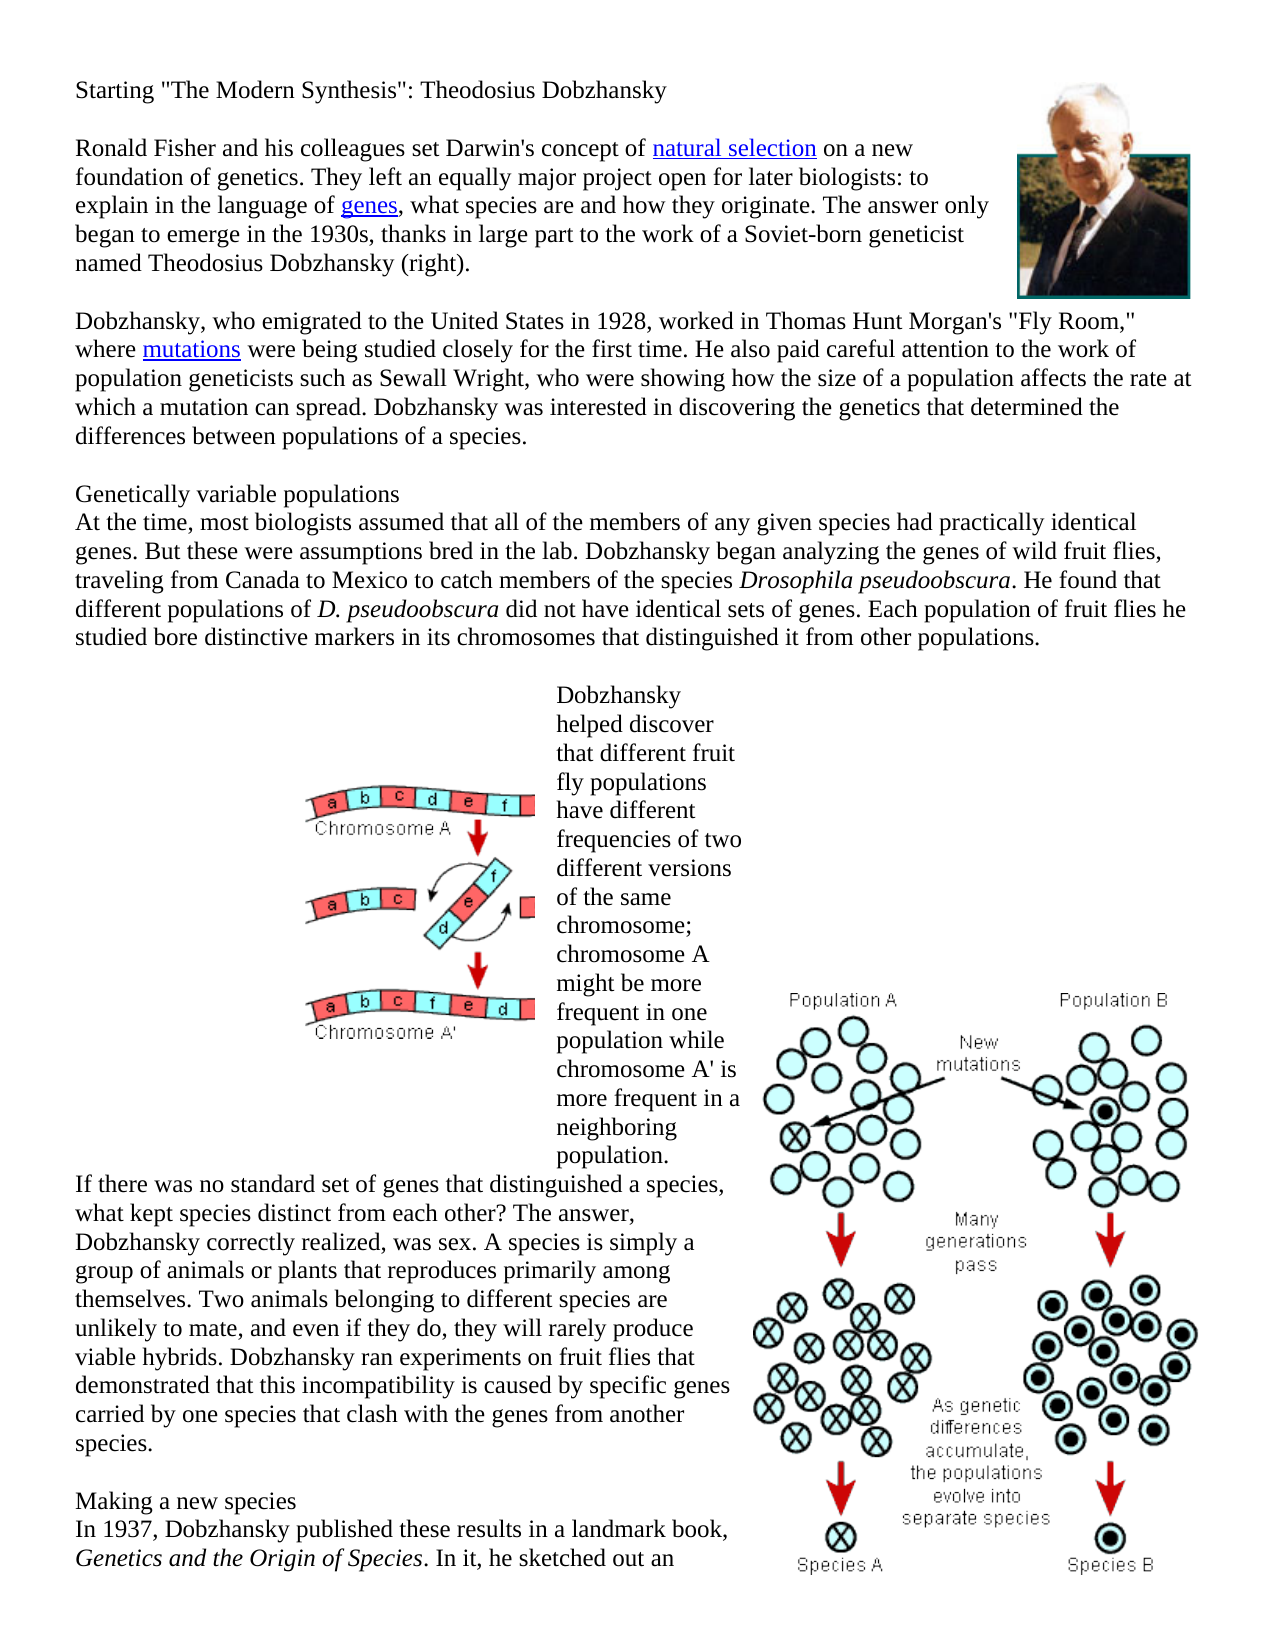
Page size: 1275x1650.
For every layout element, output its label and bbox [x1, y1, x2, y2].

picture [305, 782, 557, 1039]
table_header [75, 75, 1200, 1575]
picture [1001, 82, 1191, 299]
picture [753, 993, 1200, 1575]
